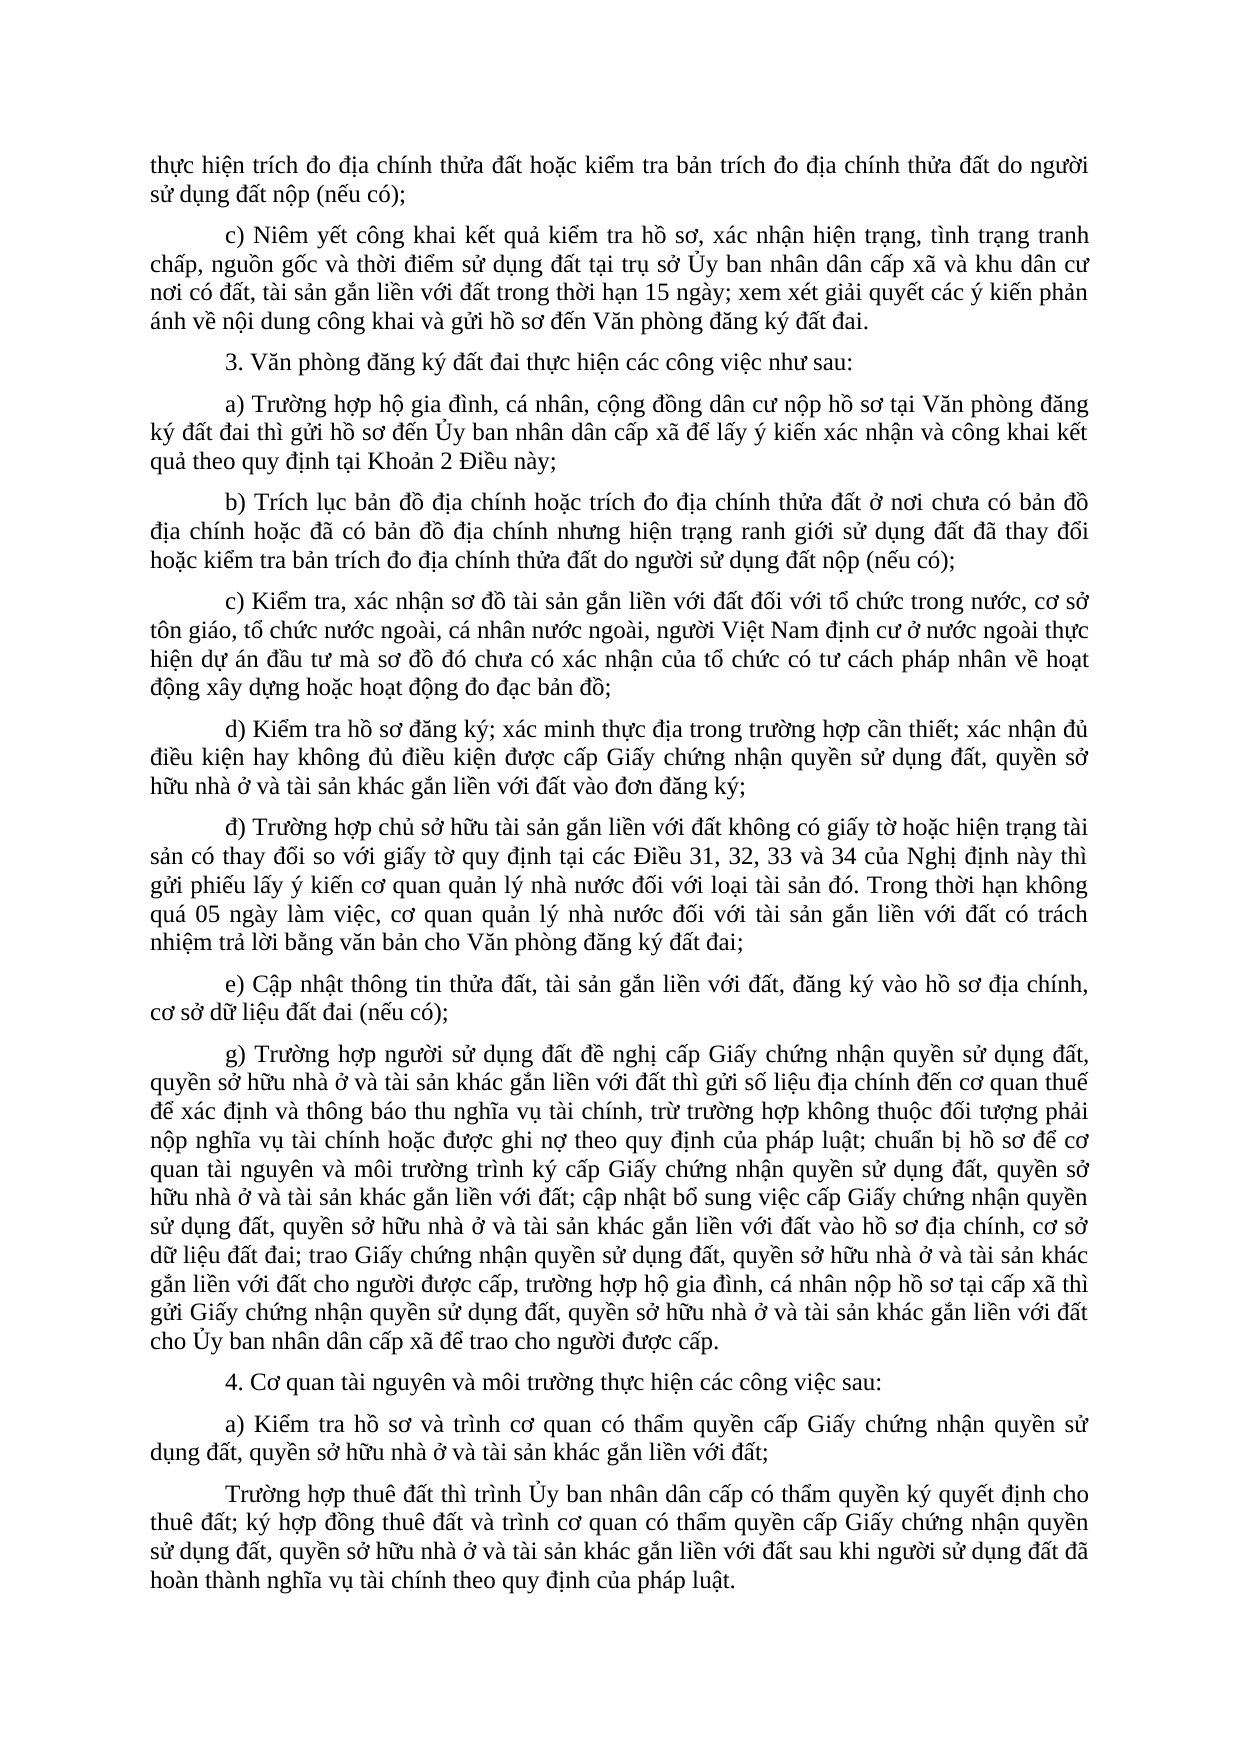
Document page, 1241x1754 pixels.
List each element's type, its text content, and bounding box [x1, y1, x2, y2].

text 3. Văn phòng đăng ký đất đai thực hiện các công việc như sau: [150, 347, 1090, 376]
text a) Kiểm tra hồ sơ và trình cơ quan có thẩm quyền cấp Giấy chứng nhận quyền sử dụng đất, quyền sở hữu nhà ở và tài sản khác gắn liền với đất; [150, 1409, 1090, 1466]
text Trường hợp thuê đất thì trình Ủy ban nhân dân cấp có thẩm quyền ký quyết định cho thuê đất; ký hợp đồng thuê đất và trình cơ quan có thẩm quyền cấp Giấy chứng nhận quyền sử dụng đất, quyền sở hữu nhà ở và tài sản khác gắn liền với đất sau khi người sử dụng đất đã hoàn thành nghĩa vụ tài chính theo quy định của pháp luật. [150, 1479, 1090, 1594]
text g) Trường hợp người sử dụng đất đề nghị cấp Giấy chứng nhận quyền sử dụng đất, quyền sở hữu nhà ở và tài sản khác gắn liền với đất thì gửi số liệu địa chính đến cơ quan thuế để xác định và thông báo thu nghĩa vụ tài chính, trừ trường hợp không thuộc đối tượng phải nộp nghĩa vụ tài chính hoặc được ghi nợ theo quy định của pháp luật; chuẩn bị hồ sơ để cơ quan tài nguyên và môi trường trình ký cấp Giấy chứng nhận quyền sử dụng đất, quyền sở hữu nhà ở và tài sản khác gắn liền với đất; cập nhật bổ sung việc cấp Giấy chứng nhận quyền sử dụng đất, quyền sở hữu nhà ở và tài sản khác gắn liền với đất vào hồ sơ địa chính, cơ sở dữ liệu đất đai; trao Giấy chứng nhận quyền sử dụng đất, quyền sở hữu nhà ở và tài sản khác gắn liền với đất cho người được cấp, trường hợp hộ gia đình, cá nhân nộp hồ sơ tại cấp xã thì gửi Giấy chứng nhận quyền sử dụng đất, quyền sở hữu nhà ở và tài sản khác gắn liền với đất cho Ủy ban nhân dân cấp xã để trao cho người được cấp. [150, 1039, 1090, 1355]
text 4. Cơ quan tài nguyên và môi trường thực hiện các công việc sau: [150, 1367, 1090, 1396]
text b) Trích lục bản đồ địa chính hoặc trích đo địa chính thửa đất ở nơi chưa có bản đồ địa chính hoặc đã có bản đồ địa chính nhưng hiện trạng ranh giới sử dụng đất đã thay đổi hoặc kiểm tra bản trích đo địa chính thửa đất do người sử dụng đất nộp (nếu có); [150, 487, 1090, 574]
text e) Cập nhật thông tin thửa đất, tài sản gắn liền với đất, đăng ký vào hồ sơ địa chính, cơ sở dữ liệu đất đai (nếu có); [150, 969, 1090, 1026]
text đ) Trường hợp chủ sở hữu tài sản gắn liền với đất không có giấy tờ hoặc hiện trạng tài sản có thay đổi so với giấy tờ quy định tại các Điều 31, 32, 33 và 34 của Nghị định này thì gửi phiếu lấy ý kiến cơ quan quản lý nhà nước đối với loại tài sản đó. Trong thời hạn không quá 05 ngày làm việc, cơ quan quản lý nhà nước đối với tài sản gắn liền với đất có trách nhiệm trả lời bằng văn bản cho Văn phòng đăng ký đất đai; [150, 812, 1090, 956]
text c) Niêm yết công khai kết quả kiểm tra hồ sơ, xác nhận hiện trạng, tình trạng tranh chấp, nguồn gốc và thời điểm sử dụng đất tại trụ sở Ủy ban nhân dân cấp xã và khu dân cư nơi có đất, tài sản gắn liền với đất trong thời hạn 15 ngày; xem xét giải quyết các ý kiến phản ánh về nội dung công khai và gửi hồ sơ đến Văn phòng đăng ký đất đai. [150, 220, 1090, 335]
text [150, 150, 1090, 207]
text d) Kiểm tra hồ sơ đăng ký; xác minh thực địa trong trường hợp cần thiết; xác nhận đủ điều kiện hay không đủ điều kiện được cấp Giấy chứng nhận quyền sử dụng đất, quyền sở hữu nhà ở và tài sản khác gắn liền với đất vào đơn đăng ký; [150, 714, 1090, 800]
text c) Kiểm tra, xác nhận sơ đồ tài sản gắn liền với đất đối với tổ chức trong nước, cơ sở tôn giáo, tổ chức nước ngoài, cá nhân nước ngoài, người Việt Nam định cư ở nước ngoài thực hiện dự án đầu tư mà sơ đồ đó chưa có xác nhận của tổ chức có tư cách pháp nhân về hoạt động xây dựng hoặc hoạt động đo đạc bản đồ; [150, 586, 1090, 701]
text a) Trường hợp hộ gia đình, cá nhân, cộng đồng dân cư nộp hồ sơ tại Văn phòng đăng ký đất đai thì gửi hồ sơ đến Ủy ban nhân dân cấp xã để lấy ý kiến xác nhận và công khai kết quả theo quy định tại Khoản 2 Điều này; [150, 389, 1090, 475]
